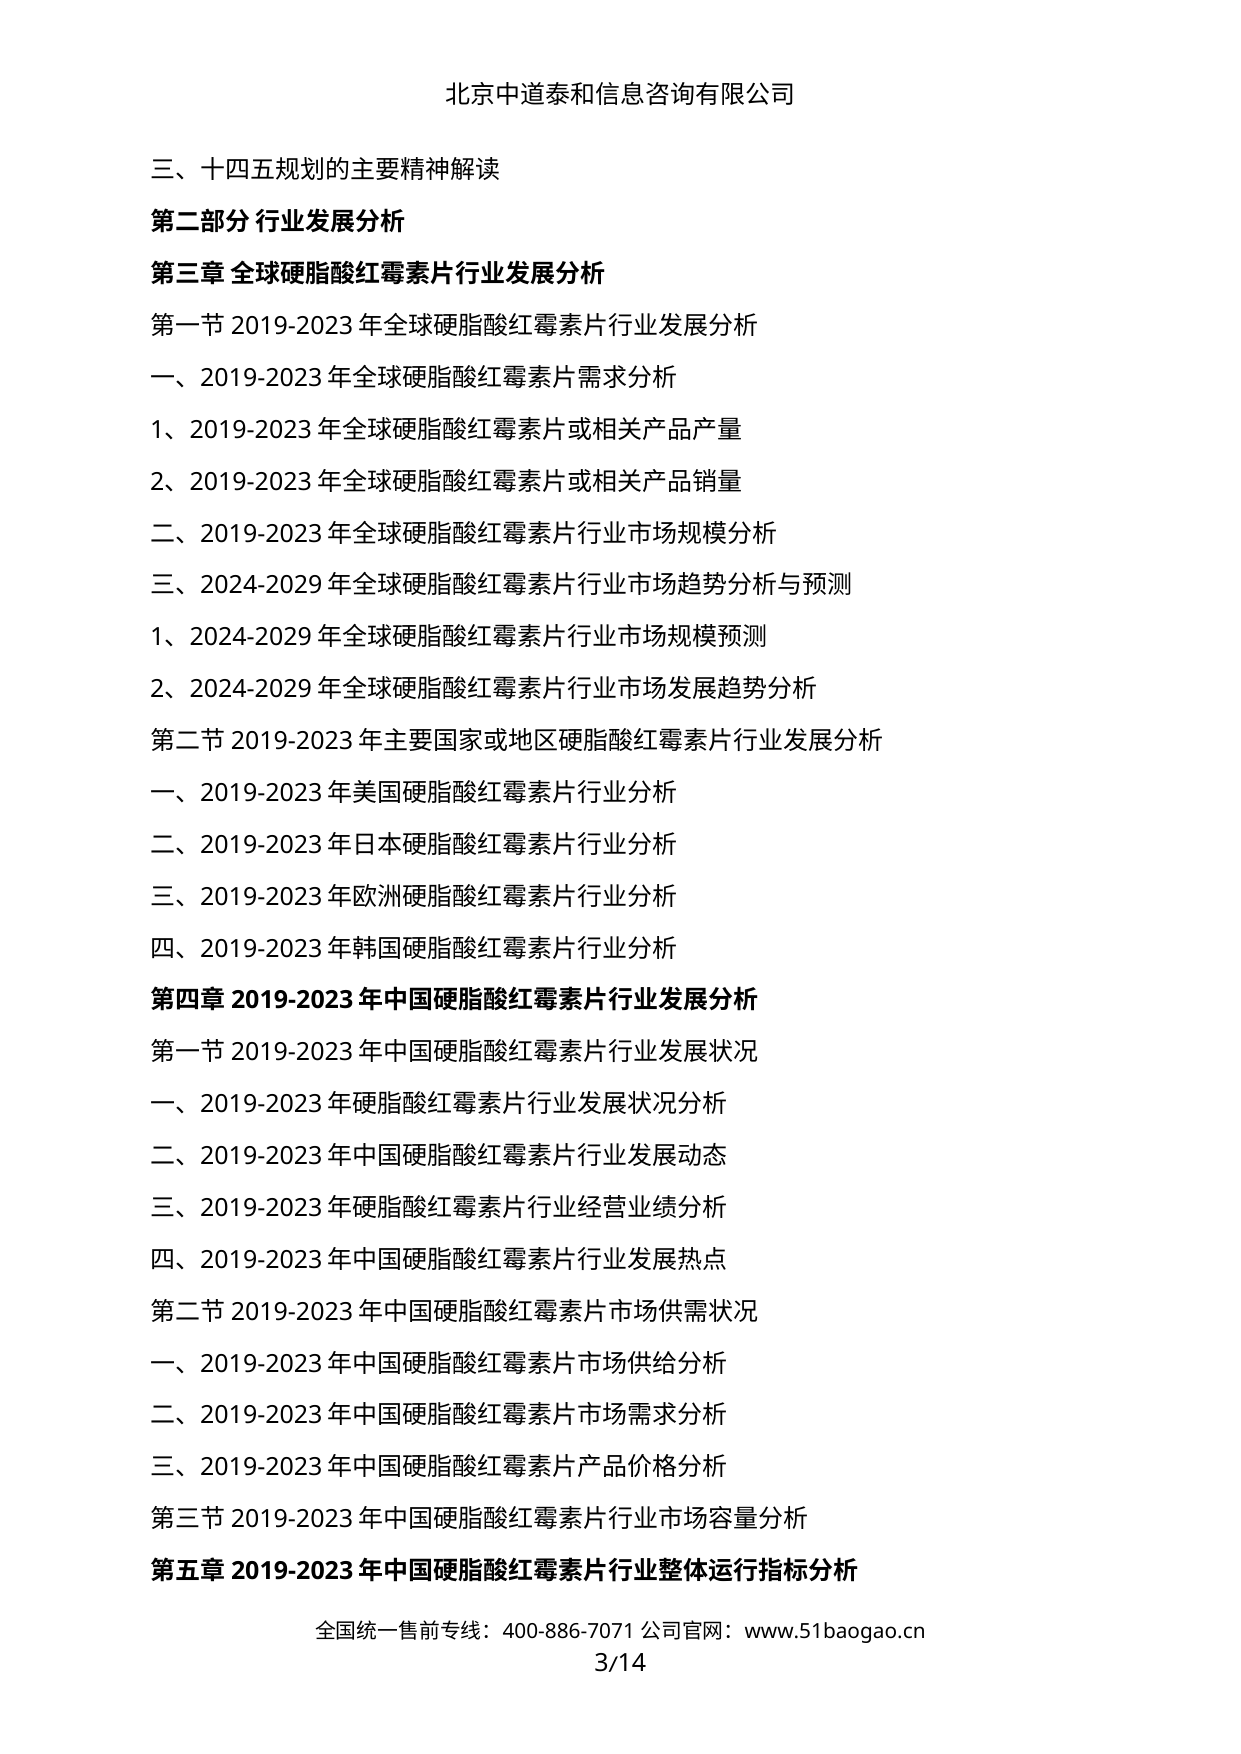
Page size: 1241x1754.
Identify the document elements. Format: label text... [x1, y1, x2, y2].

text 第二部分 行业发展分析 [150, 202, 1090, 238]
text 一、2019-2023年美国硬脂酸红霉素片行业分析 [150, 772, 1090, 809]
text 1、2019-2023年全球硬脂酸红霉素片或相关产品产量 [150, 409, 1090, 446]
text 第一节 2019-2023年中国硬脂酸红霉素片行业发展状况 [150, 1032, 1090, 1068]
text 1、2024-2029年全球硬脂酸红霉素片行业市场规模预测 [150, 617, 1090, 653]
text 第五章 2019-2023年中国硬脂酸红霉素片行业整体运行指标分析 [150, 1551, 1090, 1587]
text 三、2024-2029年全球硬脂酸红霉素片行业市场趋势分析与预测 [150, 565, 1090, 601]
text 四、2019-2023年韩国硬脂酸红霉素片行业分析 [150, 928, 1090, 964]
text 第一节 2019-2023年全球硬脂酸红霉素片行业发展分析 [150, 306, 1090, 342]
text 三、2019-2023年欧洲硬脂酸红霉素片行业分析 [150, 876, 1090, 912]
text 一、2019-2023年中国硬脂酸红霉素片市场供给分析 [150, 1343, 1090, 1379]
text 第三章 全球硬脂酸红霉素片行业发展分析 [150, 254, 1090, 290]
text 一、2019-2023年硬脂酸红霉素片行业发展状况分析 [150, 1084, 1090, 1120]
text 二、2019-2023年全球硬脂酸红霉素片行业市场规模分析 [150, 513, 1090, 549]
text 二、2019-2023年中国硬脂酸红霉素片行业发展动态 [150, 1136, 1090, 1172]
text 第二节 2019-2023年中国硬脂酸红霉素片市场供需状况 [150, 1291, 1090, 1327]
text 二、2019-2023年中国硬脂酸红霉素片市场需求分析 [150, 1395, 1090, 1431]
text 一、2019-2023年全球硬脂酸红霉素片需求分析 [150, 357, 1090, 394]
text 2、2024-2029年全球硬脂酸红霉素片行业市场发展趋势分析 [150, 669, 1090, 705]
text 四、2019-2023年中国硬脂酸红霉素片行业发展热点 [150, 1239, 1090, 1276]
text 第三节 2019-2023年中国硬脂酸红霉素片行业市场容量分析 [150, 1499, 1090, 1535]
text 三、十四五规划的主要精神解读 [150, 150, 1090, 186]
text 第四章 2019-2023年中国硬脂酸红霉素片行业发展分析 [150, 980, 1090, 1016]
text 三、2019-2023年硬脂酸红霉素片行业经营业绩分析 [150, 1187, 1090, 1224]
text 三、2019-2023年中国硬脂酸红霉素片产品价格分析 [150, 1447, 1090, 1483]
text 二、2019-2023年日本硬脂酸红霉素片行业分析 [150, 824, 1090, 861]
text 第二节 2019-2023年主要国家或地区硬脂酸红霉素片行业发展分析 [150, 721, 1090, 757]
text 2、2019-2023年全球硬脂酸红霉素片或相关产品销量 [150, 461, 1090, 497]
